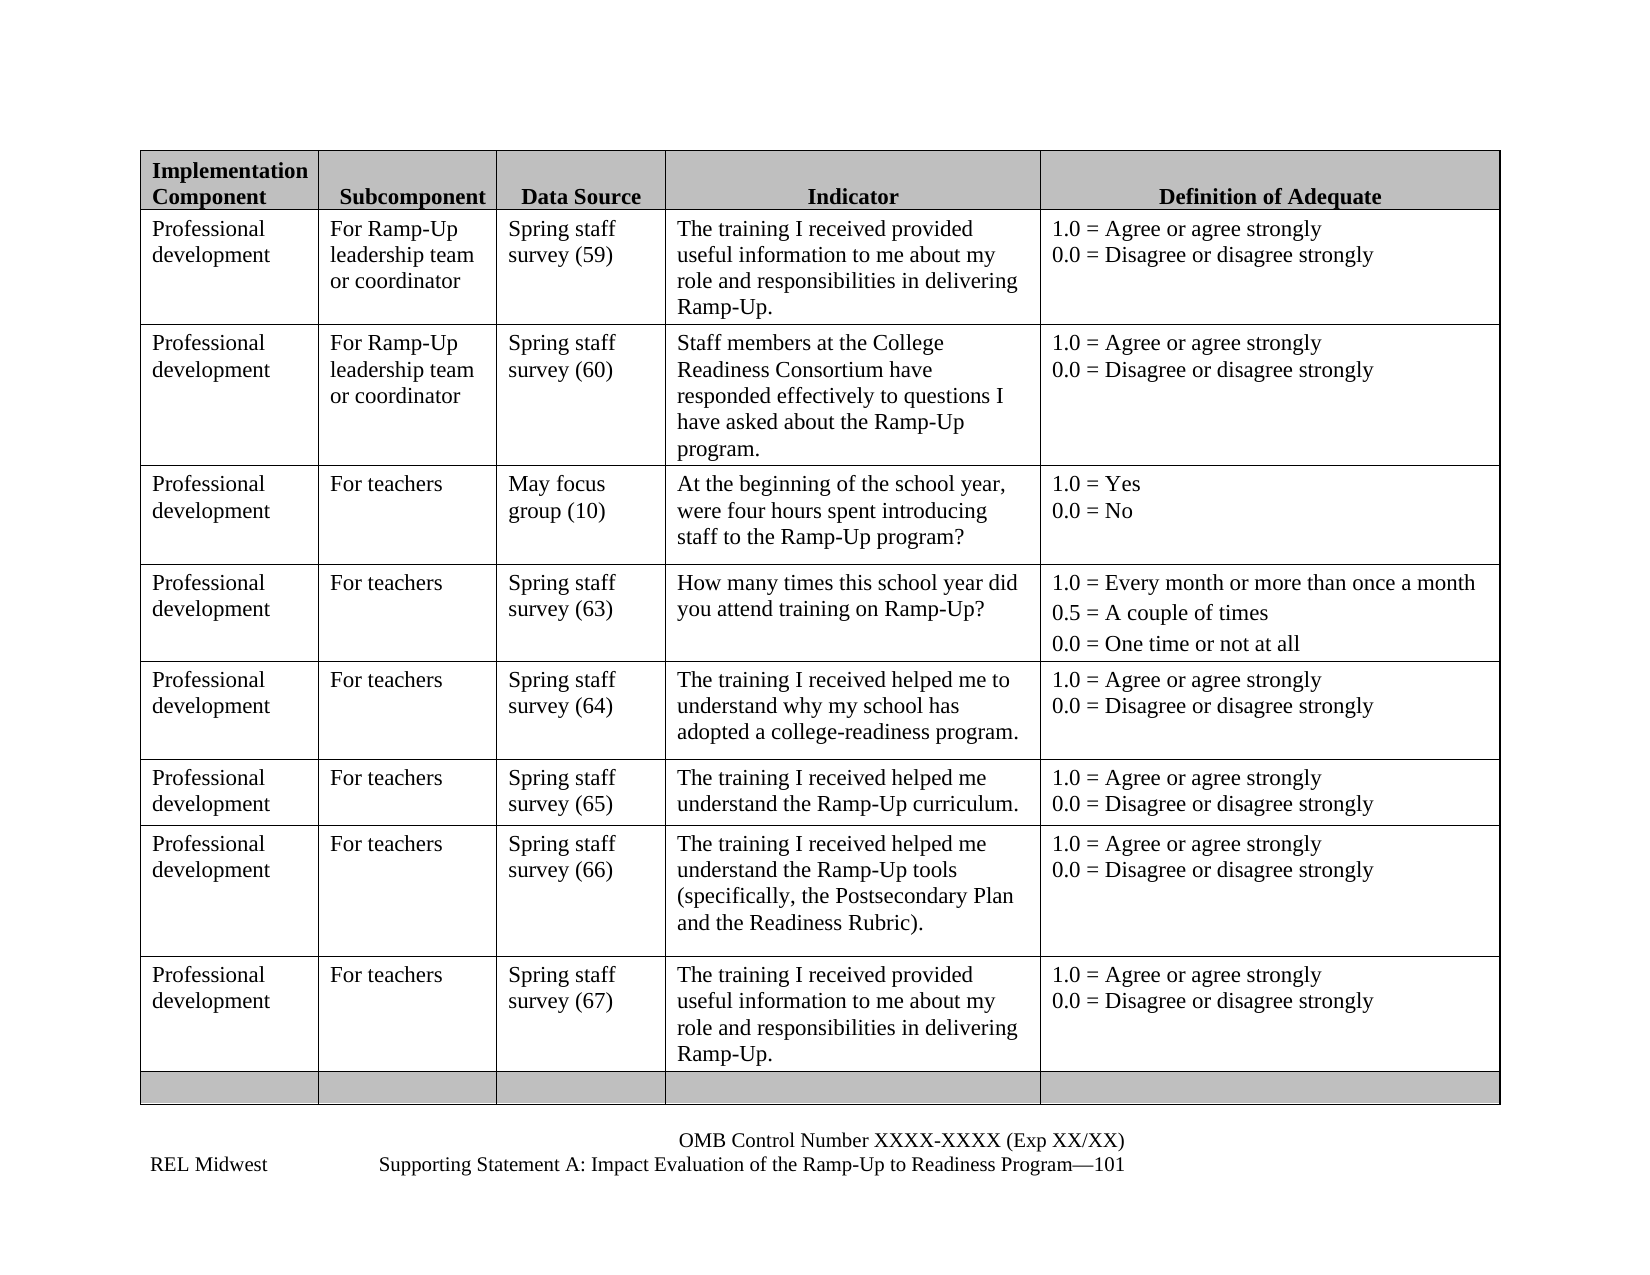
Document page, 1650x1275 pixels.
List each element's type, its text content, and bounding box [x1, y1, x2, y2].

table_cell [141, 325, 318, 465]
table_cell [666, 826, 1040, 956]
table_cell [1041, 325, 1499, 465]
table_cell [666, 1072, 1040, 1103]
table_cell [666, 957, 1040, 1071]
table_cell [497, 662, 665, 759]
table_header Implementation Component [141, 151, 318, 209]
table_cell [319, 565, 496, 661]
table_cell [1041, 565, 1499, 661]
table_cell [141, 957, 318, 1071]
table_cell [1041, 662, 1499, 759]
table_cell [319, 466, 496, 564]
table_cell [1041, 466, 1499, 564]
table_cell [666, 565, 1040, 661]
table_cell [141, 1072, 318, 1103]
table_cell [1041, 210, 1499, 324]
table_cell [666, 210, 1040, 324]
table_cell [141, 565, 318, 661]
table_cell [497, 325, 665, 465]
table_header Indicator [666, 151, 1040, 209]
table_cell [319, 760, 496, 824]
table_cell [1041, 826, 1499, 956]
table_header Definition of Adequate [1041, 151, 1499, 209]
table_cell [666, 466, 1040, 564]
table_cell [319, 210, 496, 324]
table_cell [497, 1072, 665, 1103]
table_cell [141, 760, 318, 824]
table_header Subcomponent [319, 151, 496, 209]
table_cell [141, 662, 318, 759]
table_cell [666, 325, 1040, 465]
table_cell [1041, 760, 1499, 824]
table_header Data Source [497, 151, 665, 209]
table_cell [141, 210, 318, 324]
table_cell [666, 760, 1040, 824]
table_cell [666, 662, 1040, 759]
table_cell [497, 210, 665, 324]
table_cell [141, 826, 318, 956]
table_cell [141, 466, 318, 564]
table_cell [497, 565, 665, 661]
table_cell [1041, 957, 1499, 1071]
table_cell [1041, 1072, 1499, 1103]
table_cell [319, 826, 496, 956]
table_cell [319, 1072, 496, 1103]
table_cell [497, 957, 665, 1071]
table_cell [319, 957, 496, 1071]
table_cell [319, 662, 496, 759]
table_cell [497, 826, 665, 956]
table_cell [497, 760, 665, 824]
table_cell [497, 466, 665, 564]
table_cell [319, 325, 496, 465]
